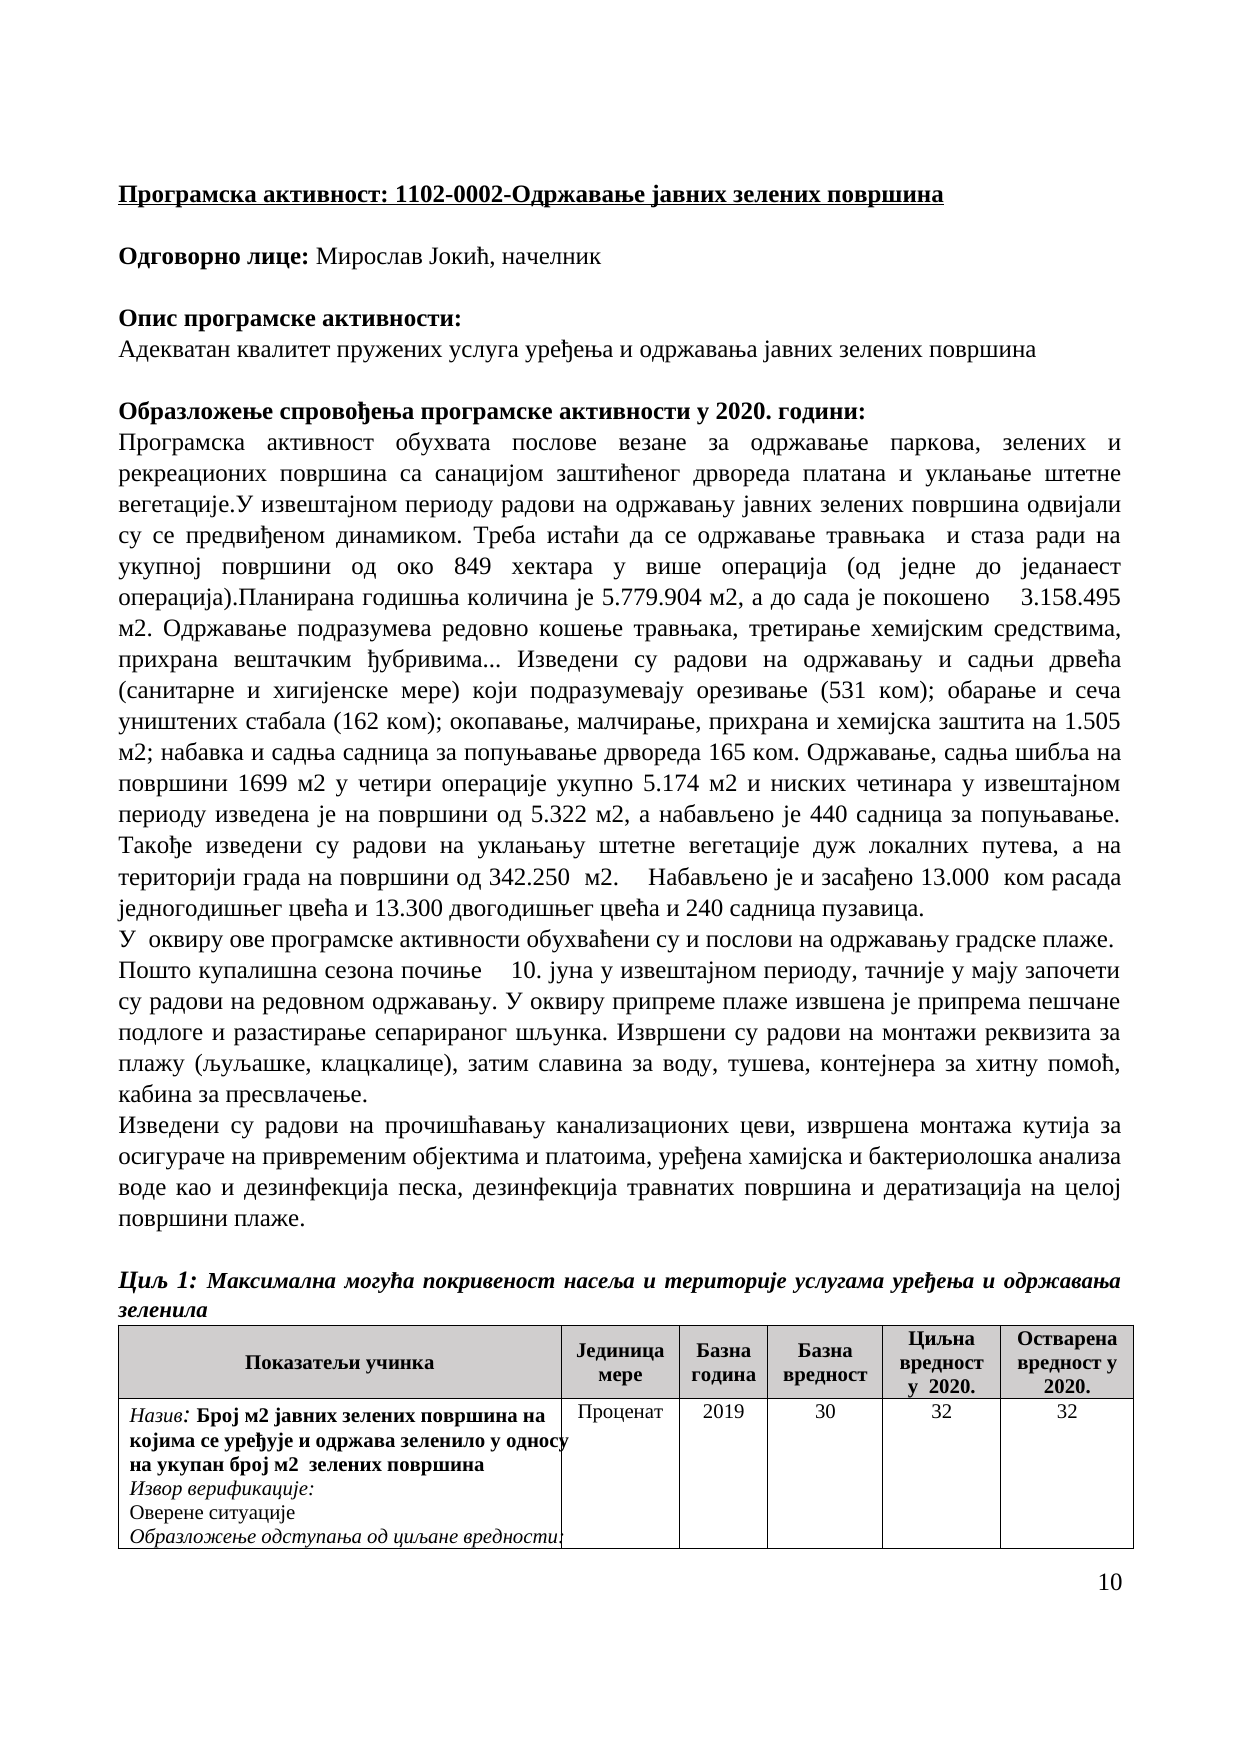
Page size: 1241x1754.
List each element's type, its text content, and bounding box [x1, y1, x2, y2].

text Изведени су радови на прочишћавању канализационих цеви, извршена монтажа кутија за осигураче на привременим објектима и платоима, уређена хамијска и бактериолошка анализа воде као и дезинфекција песка, дезинфекција травнатих површина и дератизација на целој површини плаже. [118, 1110, 1122, 1232]
table_header Јединица мере [562, 1326, 679, 1398]
table_cell 32 [1001, 1399, 1133, 1548]
table_header Показатељи учинка [119, 1326, 561, 1398]
text Програмска активност: 1102-0002-Одржавање јавних зелених површина [118, 179, 1122, 207]
text Образложење спровођења програмске активности у 2020. години: [118, 396, 1122, 425]
text Пошто купалишна сезона почиње 10. јуна у извештајном периоду, тачније у мају започети су радови на редовном одржавању. У оквиру припреме плаже извшена је припрема пешчане подлоге и разастирање сепарираног шљунка. Извршени су радови на монтажи реквизита за плажу (љуљашке, клацкалице), затим славина за воду, тушева, контејнера за хитну помоћ, кабина за пресвлачење. [118, 955, 1122, 1108]
table_cell Проценат [562, 1399, 679, 1548]
text У оквиру ове програмске активности обухваћени су и послови на одржавању градске плаже. [118, 924, 1122, 952]
table_cell 32 [883, 1399, 1000, 1548]
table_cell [119, 1399, 561, 1548]
table_header Остварена вредност у 2020. [1001, 1326, 1133, 1398]
text Опис програмске активности: [118, 303, 1122, 332]
table_header Базна година [680, 1326, 767, 1398]
text Програмска активност обухвата послове везане за одржавање паркова, зелених и рекреационих површина са санацијом заштићеног дрвореда платана и уклањање штетне вегетације.У извештајном периоду радови на одржавању јавних зелених површина одвијали су се предвиђеном динамиком. Треба истаћи да се одржавање травњака и стаза ради на укупној површини од око 849 хектара у више операција (од једне до једанаест операција).Планирана годишња количина је 5.779.904 м2, а до сада је покошено 3.158.495 м2. Одржавање подразумева редовно кошење травњака, третирање хемијским средствима, прихрана вештачким ђубривима... Изведени су радови на одржавању и садњи дрвећа (санитарне и хигијенске мере) који подразумевају орезивање (531 ком); обарање и сеча уништених стабала (162 ком); окопавање, малчирање, прихрана и хемијска заштита на 1.505 м2; набавка и садња садница за попуњавање дрвореда 165 ком. Одржавање, садња шибља на површини 1699 м2 у четири операције укупно 5.174 м2 и ниских четинара у извештајном периоду изведена је на површини од 5.322 м2, а набављено је 440 садница за попуњавање. Такође изведени су радови на уклањању штетне вегетације дуж локалних путева, a на територији града на површини од 342.250 м2. Набављено је и засађено 13.000 ком расада једногодишњег цвећа и 13.300 двогодишњег цвећa и 240 садница пузавица. [118, 427, 1122, 921]
table_header Базна вредност [768, 1326, 882, 1398]
text Циљ 1: Максимална могућа покривеност насеља и територије услугама уређења и одржавања зеленила [118, 1265, 1122, 1322]
text Адекватан квалитет пружених услуга уређења и одржавања јавних зелених површина [118, 334, 1122, 363]
table_cell 2019 [680, 1399, 767, 1548]
text Одговорно лице: Мирослав Јокић, начелник [118, 241, 1122, 269]
table_header Циљна вредност у 2020. [883, 1326, 1000, 1398]
table_cell 30 [768, 1399, 882, 1548]
